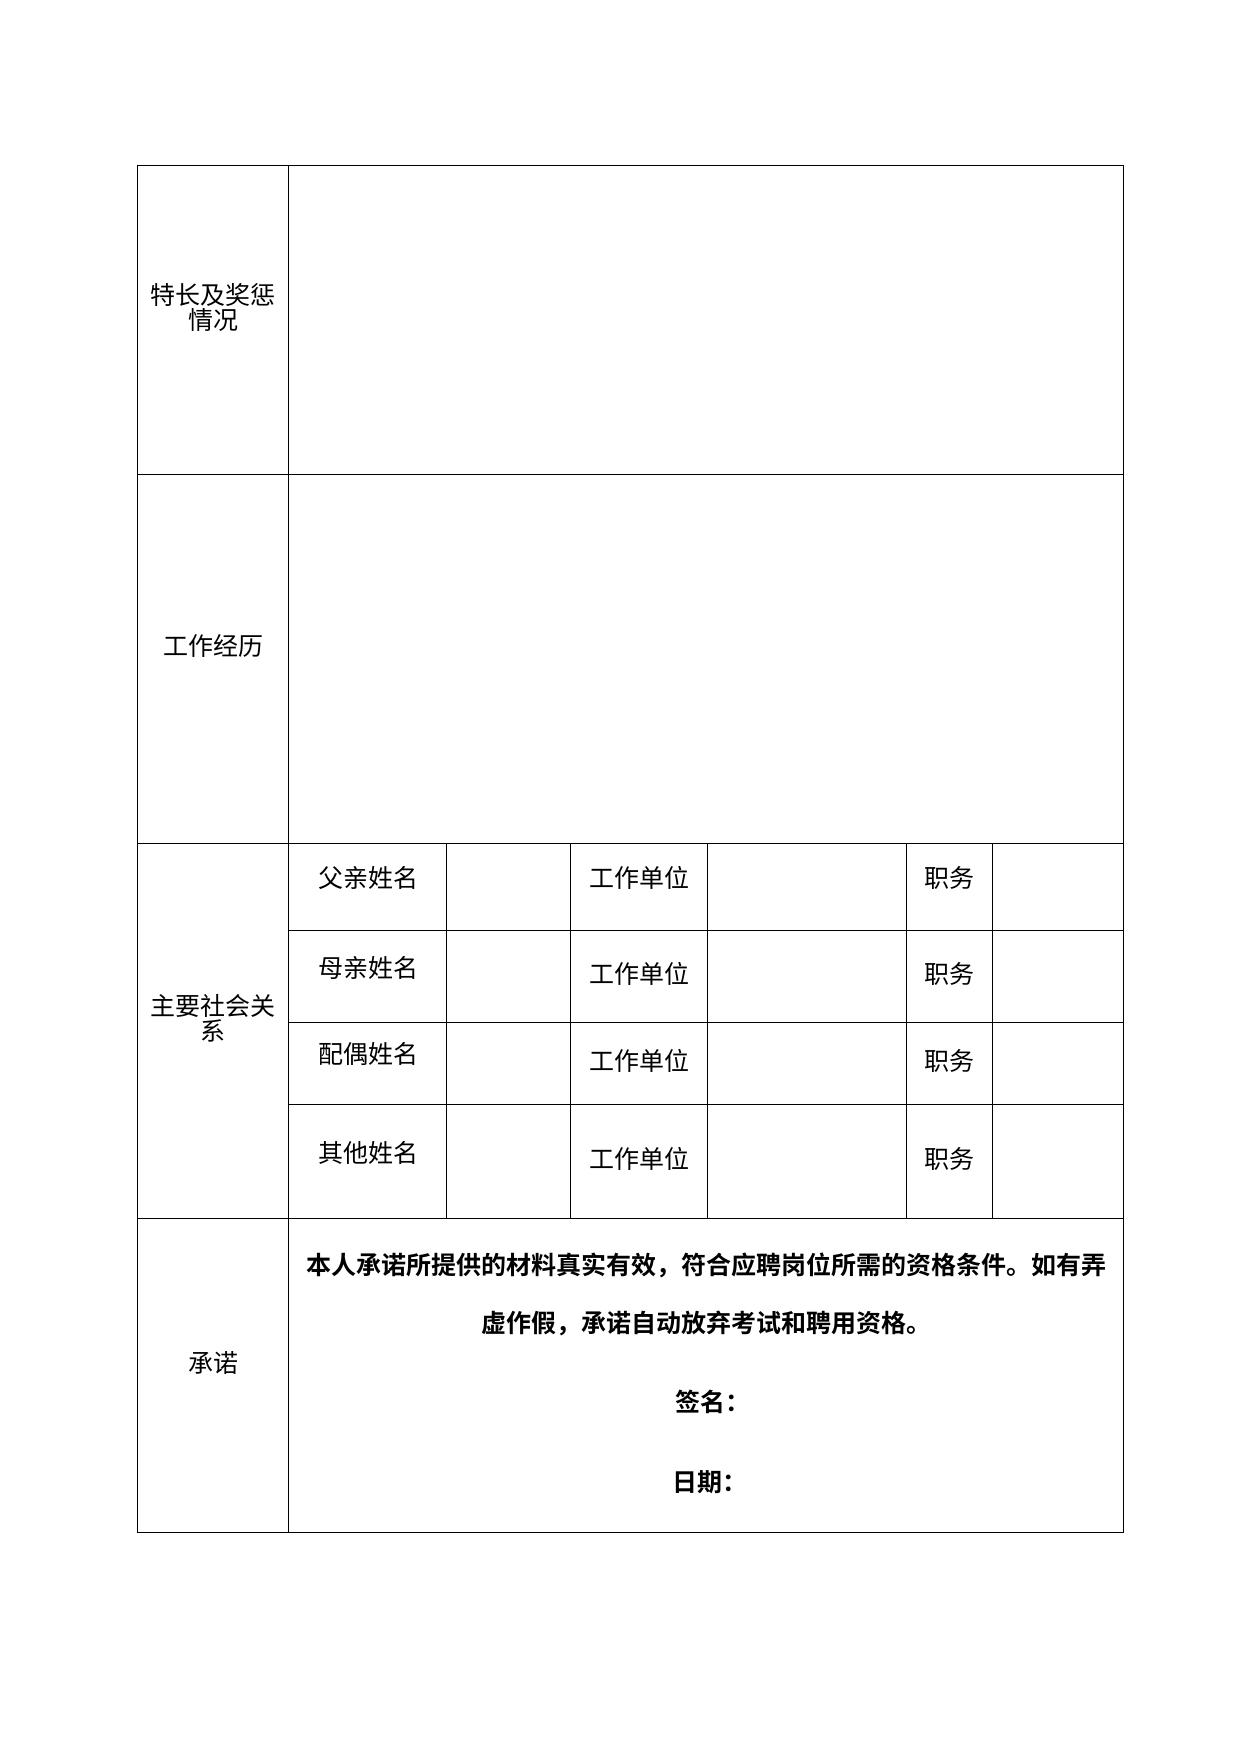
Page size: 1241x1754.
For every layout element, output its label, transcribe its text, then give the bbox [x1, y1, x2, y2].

table_cell [993, 931, 1123, 1022]
table_cell 承诺 [138, 1219, 288, 1532]
table_cell 职务 [907, 1105, 992, 1218]
table_cell [993, 1105, 1123, 1218]
table_cell 工作经历 [138, 475, 288, 843]
table_cell 职务 [907, 1023, 992, 1104]
table_cell 工作单位 [571, 844, 707, 930]
table_cell [447, 1023, 570, 1104]
table_cell [993, 1023, 1123, 1104]
table_cell 工作单位 [571, 1023, 707, 1104]
table_cell 其他姓名 [289, 1105, 446, 1218]
table_cell [289, 166, 1123, 473]
table_cell [708, 1105, 906, 1218]
table_cell [447, 844, 570, 930]
table_cell 职务 [907, 931, 992, 1022]
table_cell [993, 844, 1123, 930]
table_cell 主要社会关系 [138, 844, 288, 1218]
table_cell [447, 1105, 570, 1218]
table_cell [289, 475, 1123, 843]
table_cell [708, 931, 906, 1022]
table_cell 特长及奖惩情况 [138, 166, 288, 473]
table_cell [447, 931, 570, 1022]
table_cell [708, 844, 906, 930]
table_cell 配偶姓名 [289, 1023, 446, 1104]
table_cell 父亲姓名 [289, 844, 446, 930]
table_cell 工作单位 [571, 931, 707, 1022]
table_cell [708, 1023, 906, 1104]
table_cell 母亲姓名 [289, 931, 446, 1022]
table_cell 工作单位 [571, 1105, 707, 1218]
table_cell 职务 [907, 844, 992, 930]
table_cell 本人承诺所提供的材料真实有效，符合应聘岗位所需的资格条件。如有弄虚作假，承诺自动放弃考试和聘用资格。 签名： 日期： [289, 1219, 1123, 1532]
